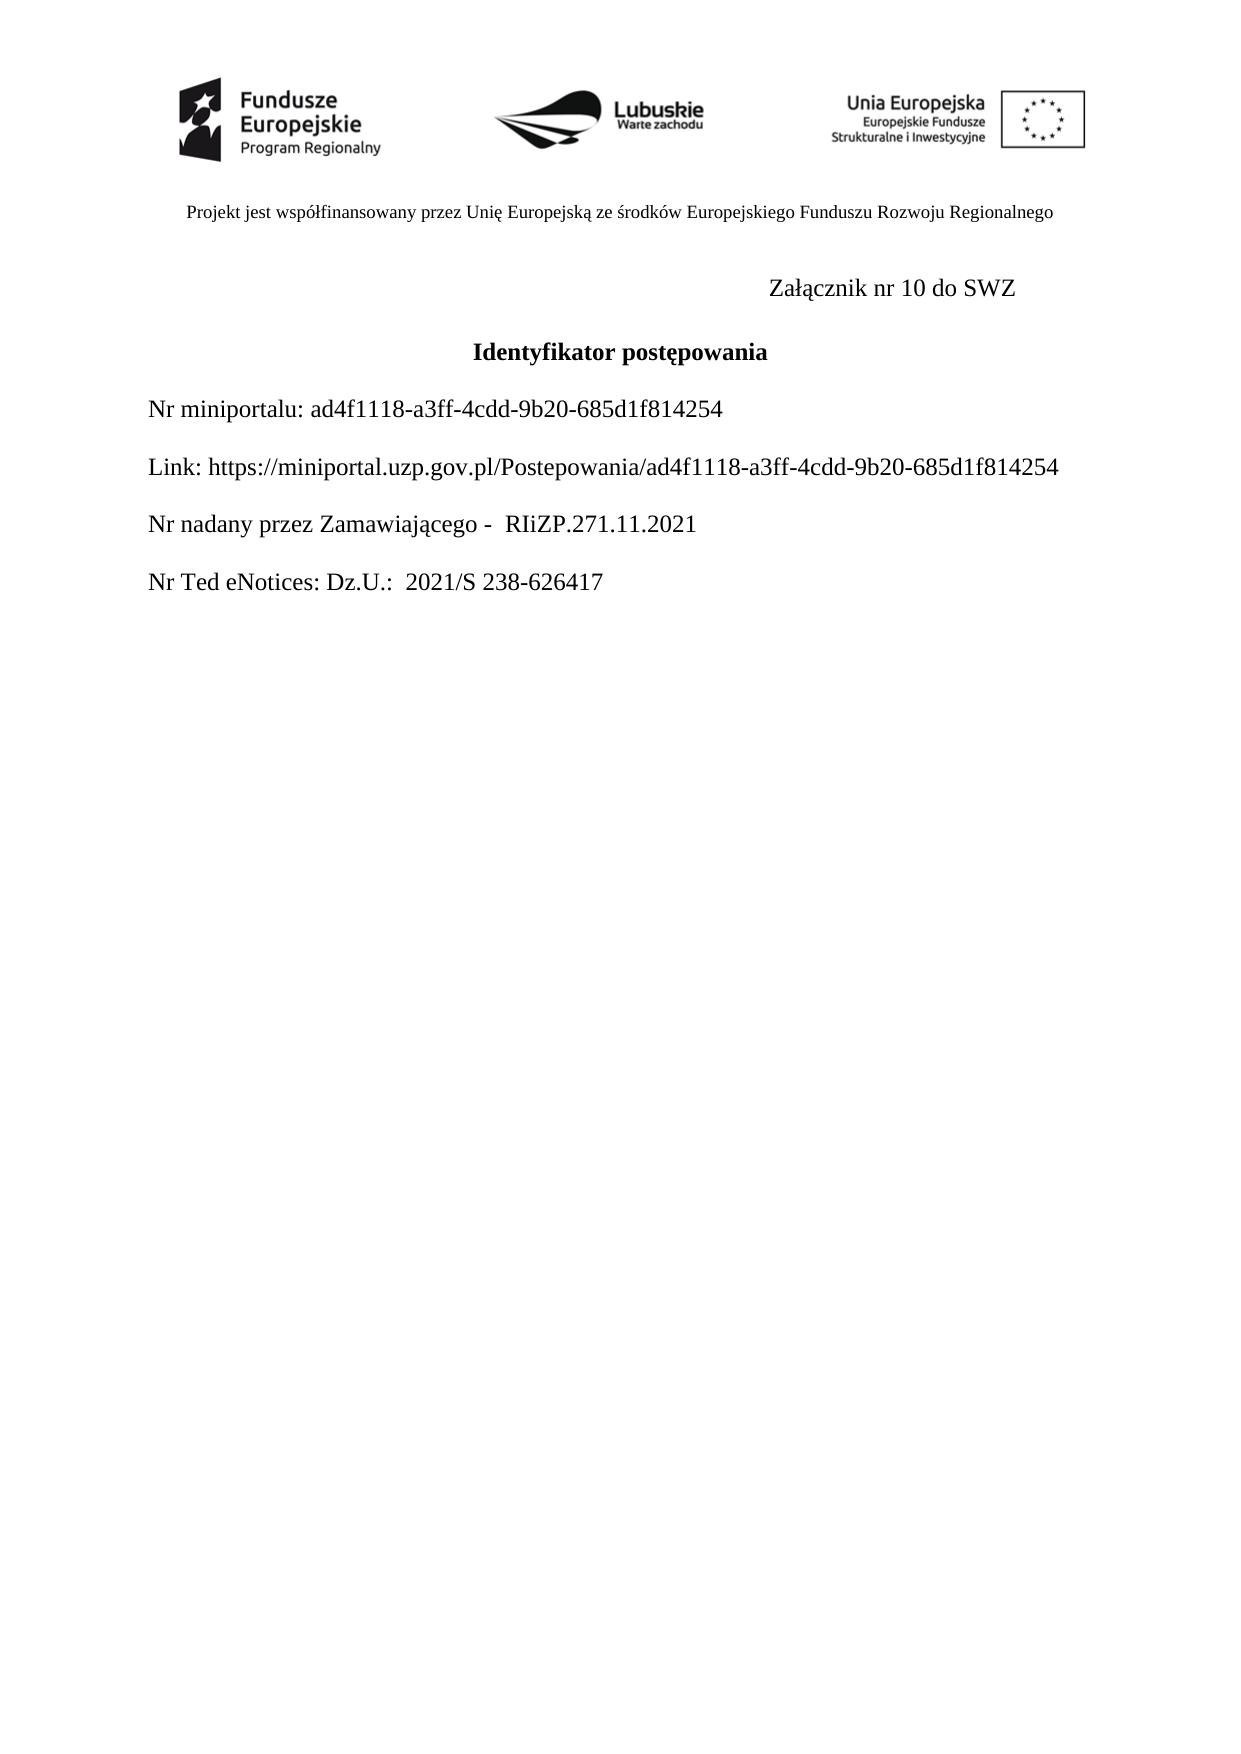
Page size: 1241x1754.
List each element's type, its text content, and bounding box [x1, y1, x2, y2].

text Link: https://miniportal.uzp.gov.pl/Postepowania/ad4f1118-a3ff-4cdd-9b20-685d1f814254 [148, 452, 1093, 481]
text Nr nadany przez Zamawiającego - RIiZP.271.11.2021 [148, 509, 1093, 538]
text Nr miniportalu: ad4f1118-a3ff-4cdd-9b20-685d1f814254 [148, 394, 1093, 423]
picture [158, 57, 1104, 183]
text Załącznik nr 10 do SWZ [769, 273, 1093, 302]
text Identyfikator postępowania [148, 337, 1093, 366]
text Nr Ted eNotices: Dz.U.: 2021/S 238-626417 [148, 567, 1093, 596]
